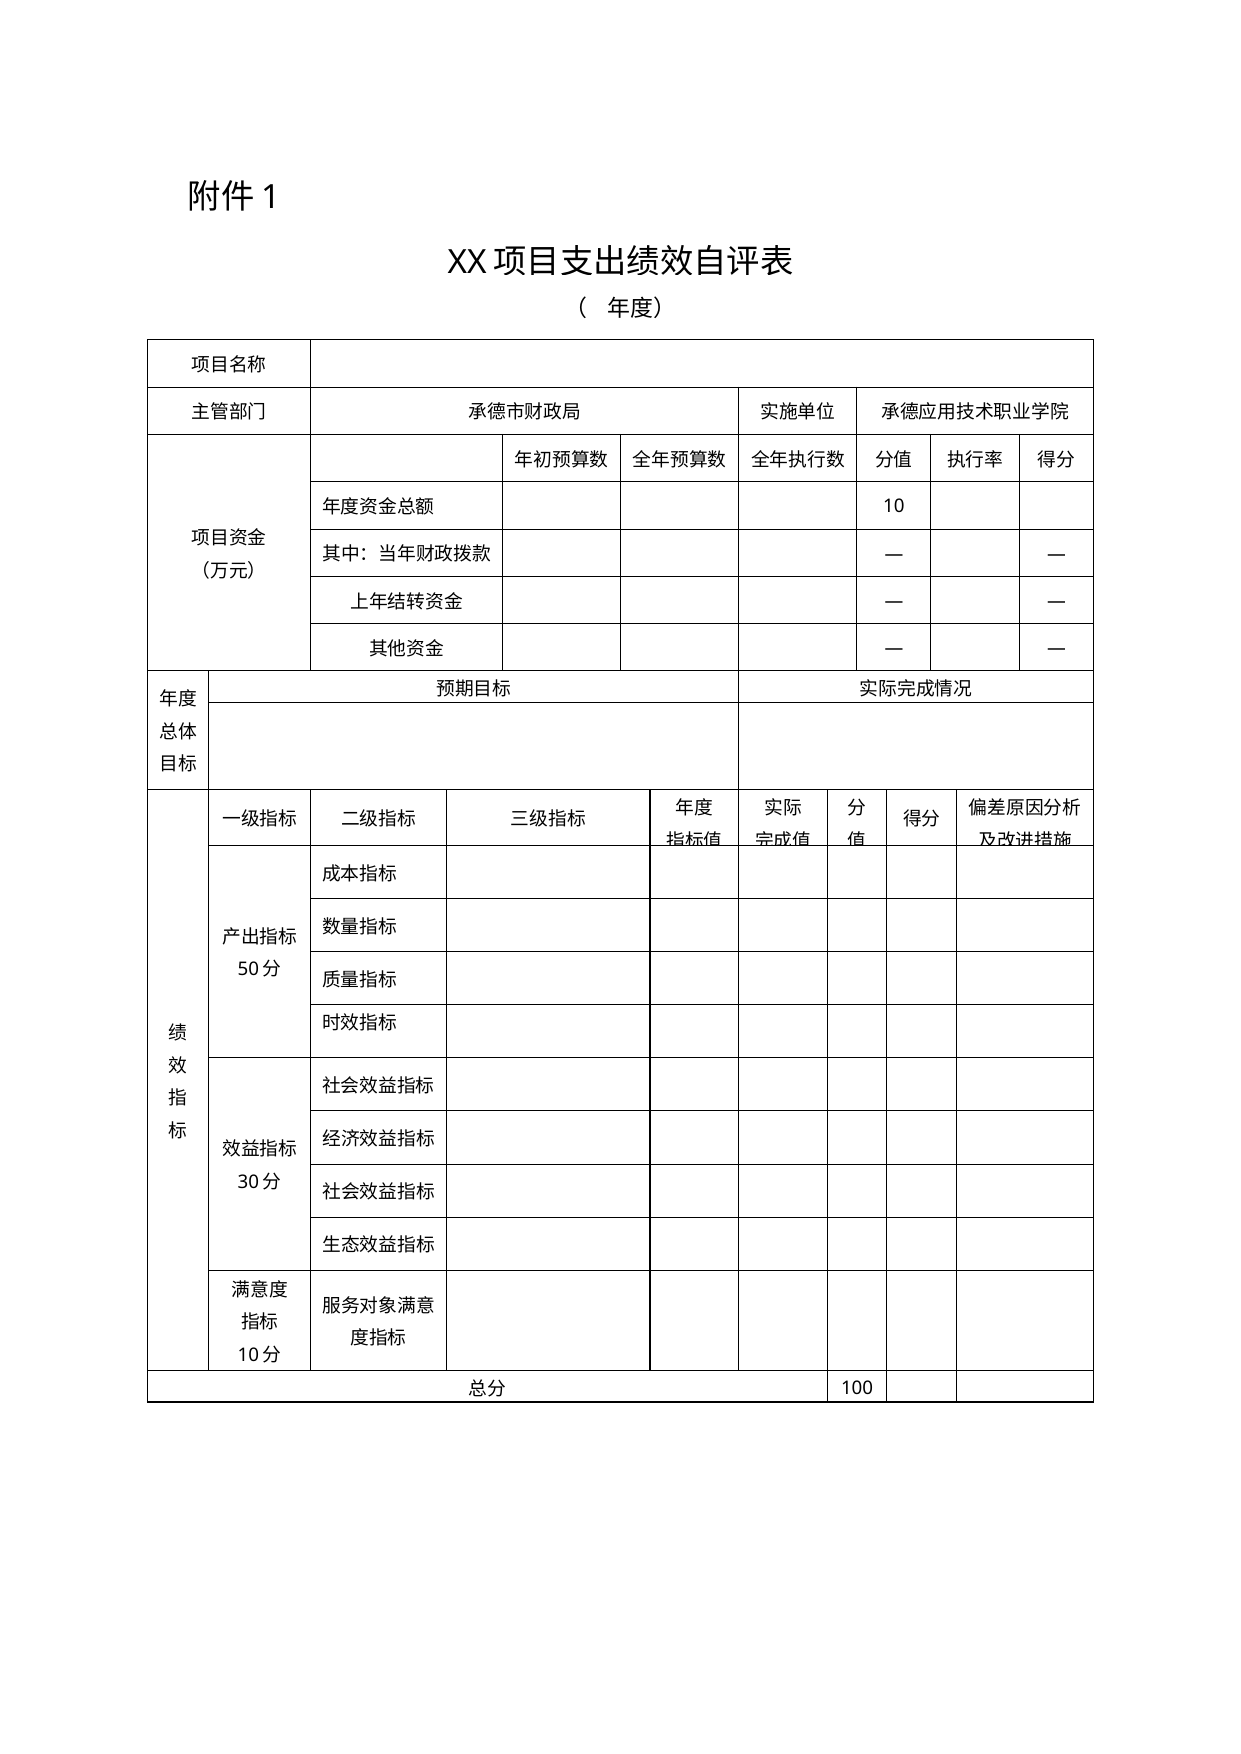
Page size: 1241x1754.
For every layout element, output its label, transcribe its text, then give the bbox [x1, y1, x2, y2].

table_cell 得分 [1020, 435, 1093, 481]
table_cell — [857, 530, 930, 576]
table_cell 10 [857, 482, 930, 528]
table_cell 实际 完成值 [739, 790, 827, 845]
table_cell [957, 1218, 1093, 1270]
table_cell 社会效益指标 [311, 1058, 446, 1110]
table_cell 上年结转资金 [311, 577, 502, 623]
table_cell [503, 577, 620, 623]
table_cell [887, 899, 956, 951]
table_cell 其他资金 [311, 624, 502, 670]
table_cell [739, 1111, 827, 1163]
table_cell [828, 1271, 886, 1370]
table_cell [739, 952, 827, 1004]
table_cell [828, 1005, 886, 1057]
table_cell 二级指标 [311, 790, 446, 845]
table_cell [311, 435, 502, 481]
table_cell [651, 846, 738, 898]
table_cell 生态效益指标 [311, 1218, 446, 1270]
table_cell 执行率 [931, 435, 1019, 481]
table_cell [651, 1111, 738, 1163]
table_cell [651, 1165, 738, 1217]
table_cell 分值 [828, 790, 886, 845]
table_cell [739, 846, 827, 898]
table_cell [957, 899, 1093, 951]
table_cell [828, 1111, 886, 1163]
table_cell 服务对象满意度指标 [311, 1271, 446, 1370]
table_cell 效益指标30分 [209, 1058, 310, 1270]
table_cell 项目资金 （万元） [148, 435, 310, 670]
table_cell [311, 340, 1093, 387]
table_cell 分值 [857, 435, 930, 481]
table_cell [447, 1058, 649, 1110]
table_cell [828, 1165, 886, 1217]
table_cell [447, 1111, 649, 1163]
table_cell [739, 577, 856, 623]
table_cell 实施单位 [739, 388, 856, 434]
table_cell [887, 952, 956, 1004]
table_cell 满意度 指标 10分 [209, 1271, 310, 1370]
table_cell 预期目标 [209, 671, 738, 702]
table_cell [739, 1218, 827, 1270]
table_cell [931, 624, 1019, 670]
table_cell [957, 1058, 1093, 1110]
table_cell [957, 846, 1093, 898]
table_cell 年度资金总额 [311, 482, 502, 528]
table_cell [828, 846, 886, 898]
table_cell 其中：当年财政拨款 [311, 530, 502, 576]
table_cell [651, 1058, 738, 1110]
table_cell [503, 624, 620, 670]
table_cell [447, 846, 649, 898]
table_cell 年度总体目标 [148, 671, 208, 789]
table_cell [957, 952, 1093, 1004]
table_cell — [1020, 530, 1093, 576]
table_cell [887, 1371, 956, 1401]
table_cell [739, 1005, 827, 1057]
table_cell [739, 482, 856, 528]
table_cell 一级指标 [209, 790, 310, 845]
table_cell [447, 1218, 649, 1270]
table_cell [621, 482, 738, 528]
table_cell [931, 482, 1019, 528]
table_cell [447, 952, 649, 1004]
table_cell [828, 952, 886, 1004]
table_cell （ 年度） [147, 274, 1093, 339]
table_cell [739, 1271, 827, 1370]
table_cell 偏差原因分析及改进措施 [957, 790, 1093, 845]
table_cell 绩 效 指 标 [148, 790, 208, 1370]
table_cell [651, 1271, 738, 1370]
table_cell 实际完成情况 [739, 671, 1093, 702]
table_cell [828, 899, 886, 951]
table_cell 100 [828, 1371, 886, 1401]
table_cell [621, 530, 738, 576]
table_cell [828, 1058, 886, 1110]
table_cell 成本指标 [311, 846, 446, 898]
table_cell [651, 899, 738, 951]
table_cell [887, 1218, 956, 1270]
table_cell — [857, 577, 930, 623]
table_cell [651, 1005, 738, 1057]
table_cell 经济效益指标 [311, 1111, 446, 1163]
table_cell — [1020, 577, 1093, 623]
table_cell 全年执行数 [739, 435, 856, 481]
table_cell [931, 530, 1019, 576]
table_cell [739, 624, 856, 670]
table_cell 三级指标 [447, 790, 649, 845]
table_cell [739, 1165, 827, 1217]
table_cell [739, 530, 856, 576]
table_cell 承德市财政局 [311, 388, 738, 434]
table_cell [209, 703, 738, 789]
table_cell — [857, 624, 930, 670]
table_cell [887, 1271, 956, 1370]
table_cell [931, 577, 1019, 623]
table_header XX项目支出绩效自评表 [147, 227, 1093, 274]
table_cell 全年预算数 [621, 435, 738, 481]
table_cell 主管部门 [148, 388, 310, 434]
table_cell [887, 1005, 956, 1057]
table_cell [957, 1111, 1093, 1163]
table_cell [621, 577, 738, 623]
table_cell — [1020, 624, 1093, 670]
table_cell [957, 1165, 1093, 1217]
table_cell [957, 1371, 1093, 1401]
table_cell [447, 1271, 649, 1370]
table_cell [739, 703, 1093, 789]
table_cell [739, 899, 827, 951]
table_cell 年初预算数 [503, 435, 620, 481]
table_cell 时效指标 [311, 1005, 446, 1057]
table_cell 总分 [148, 1371, 827, 1401]
table_cell 数量指标 [311, 899, 446, 951]
table_cell [651, 952, 738, 1004]
table_cell [957, 1271, 1093, 1370]
table_cell [1020, 482, 1093, 528]
table_cell 承德应用技术职业学院 [857, 388, 1093, 434]
table_cell 项目名称 [148, 340, 310, 387]
table_cell [447, 899, 649, 951]
table_cell [887, 846, 956, 898]
table_cell 年度 指标值 [651, 790, 738, 845]
table_cell [887, 1165, 956, 1217]
table_cell [887, 1058, 956, 1110]
table_cell [957, 1005, 1093, 1057]
table_cell [621, 624, 738, 670]
table_cell [828, 1218, 886, 1270]
table_cell 得分 [887, 790, 956, 845]
table_cell [887, 1111, 956, 1163]
table_cell [503, 482, 620, 528]
table_cell [447, 1165, 649, 1217]
table_cell 产出指标 50分 [209, 846, 310, 1057]
table_cell [447, 1005, 649, 1057]
table_cell 质量指标 [311, 952, 446, 1004]
table_cell 社会效益指标 [311, 1165, 446, 1217]
table_cell [651, 1218, 738, 1270]
table_cell [503, 530, 620, 576]
text 附件1 [187, 162, 1053, 227]
table_cell [739, 1058, 827, 1110]
